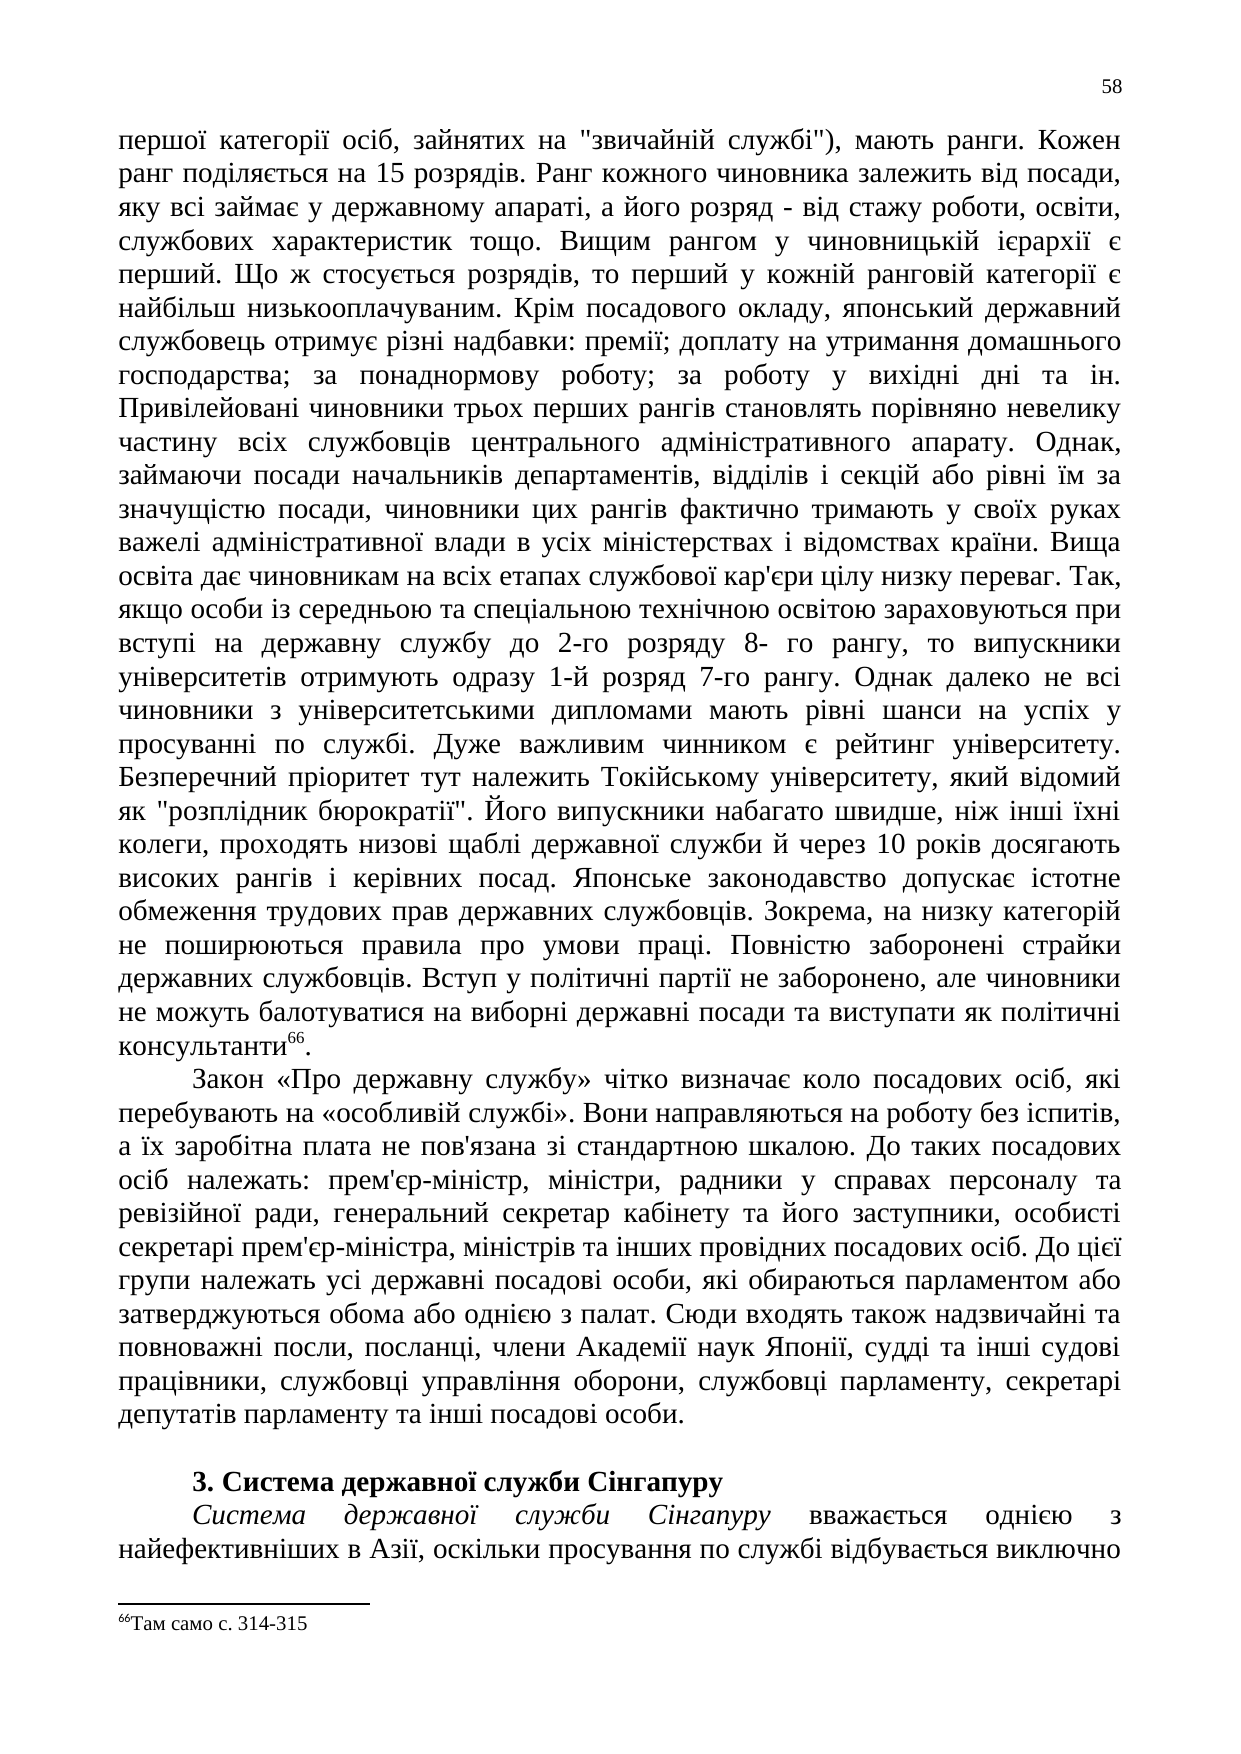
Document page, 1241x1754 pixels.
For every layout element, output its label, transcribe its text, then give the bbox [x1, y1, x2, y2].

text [118, 1497, 1122, 1564]
list Система державної служби Сінгапуру [118, 1464, 1122, 1497]
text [118, 122, 1122, 1061]
text Закон «Про державну службу» чітко визначає коло посадових осіб, які перебувають на «особливій службі». Вони направляються на роботу без іспитів, а їх заробітна плата не пов'язана зі стандартною шкалою. До таких посадових осіб належать: прем'єр-міністр, міністри, радники у справах персоналу та ревізійної ради, генеральний секретар кабінету та його заступники, особисті секретарі прем'єр-міністра, міністрів та інших провідних посадових осіб. До цієї групи належать усі державні посадові особи, які обираються парламентом або затверджуються обома або однією з палат. Сюди входять також надзвичайні та повноважні посли, посланці, члени Академії наук Японії, судді та інші судові працівники, службовці управління оборони, службовці парламенту, секретарі депутатів парламенту та інші посадові особи. [118, 1061, 1122, 1430]
